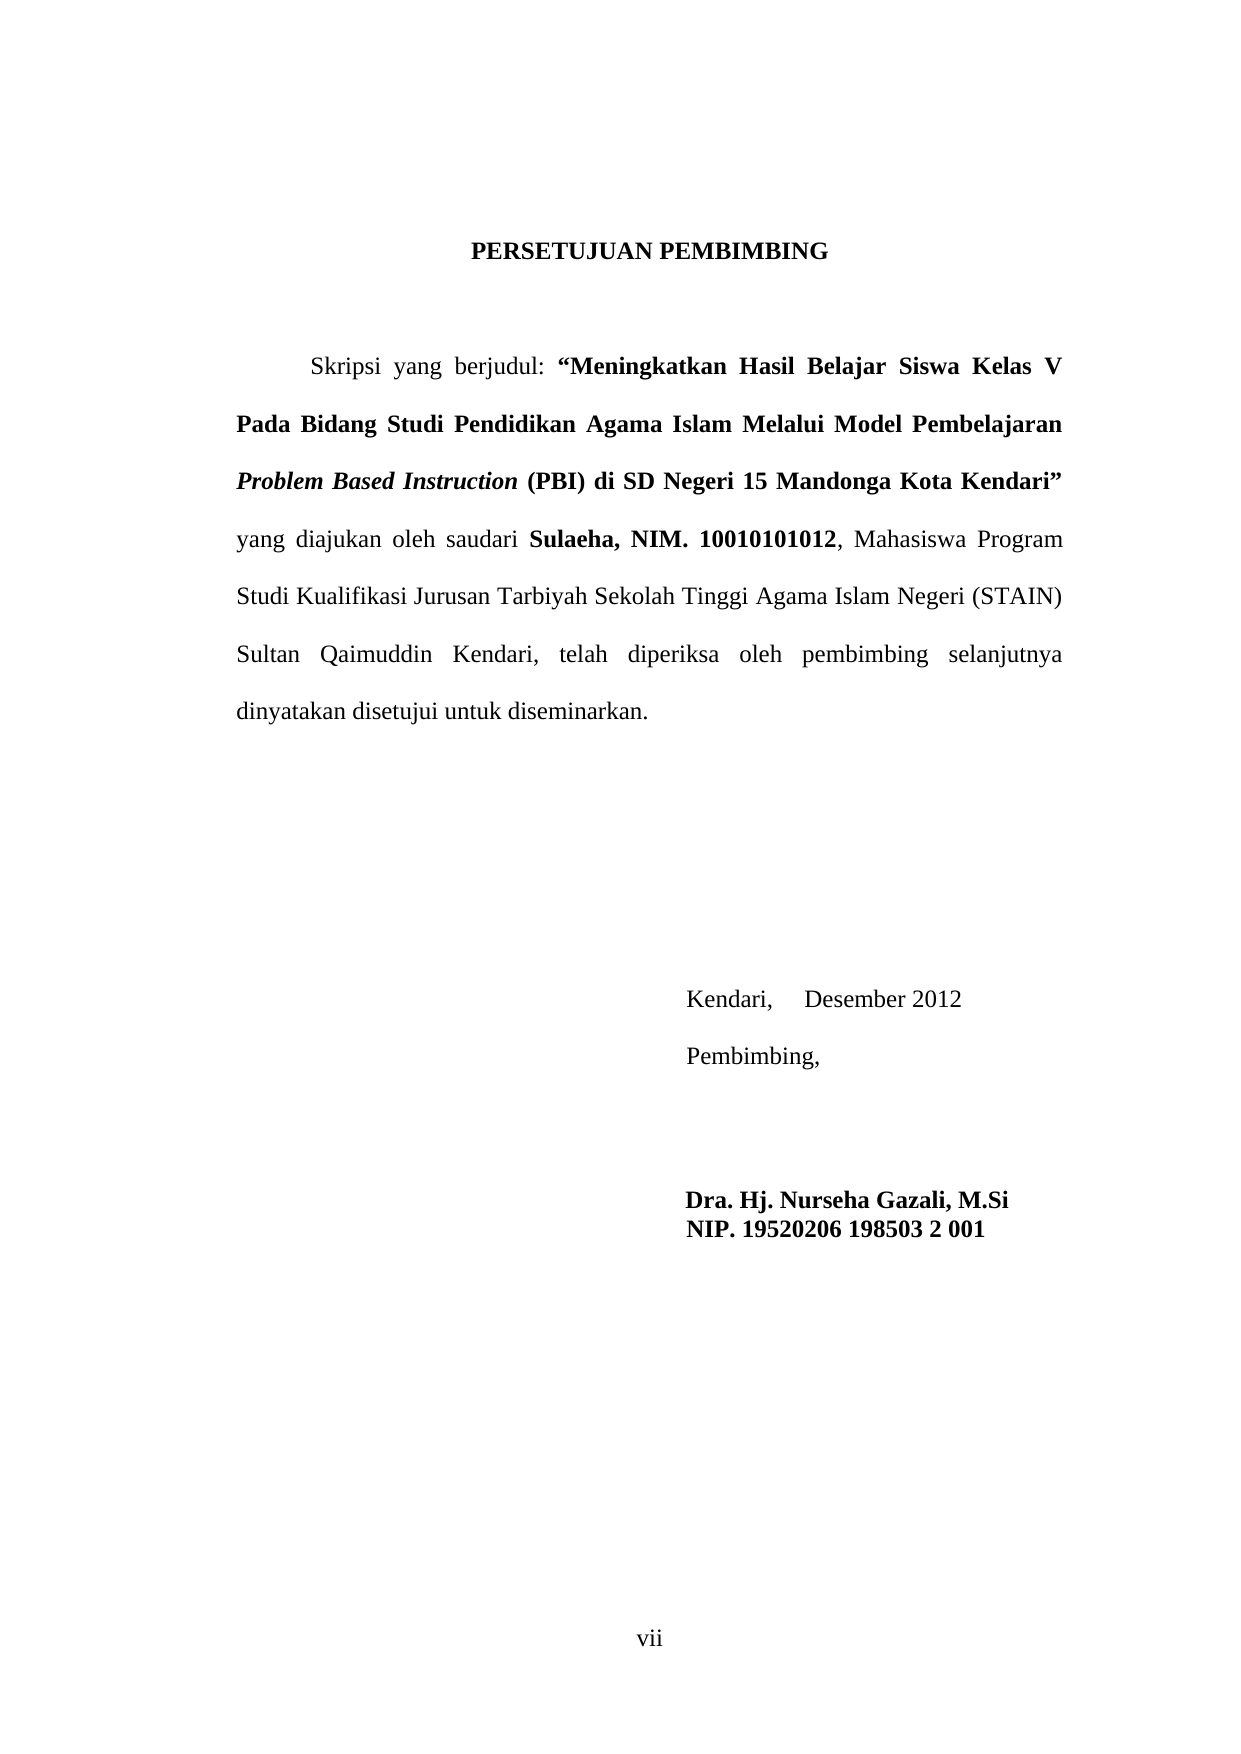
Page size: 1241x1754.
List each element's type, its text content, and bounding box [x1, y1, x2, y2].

text Dra. Hj. Nurseha Gazali, M.Si [611, 1185, 1063, 1214]
text Kendari, Desember 2012 [686, 984, 1152, 1012]
text NIP. 19520206 198503 2 001 [686, 1214, 1063, 1242]
text Pembimbing, [686, 1041, 1152, 1070]
text Skripsi yang berjudul: “Meningkatkan Hasil Belajar Siswa Kelas V Pada Bidang Studi Pendidikan Agama Islam Melalui Model Pembelajaran Problem Based Instruction (PBI) di SD Negeri 15 Mandonga Kota Kendari” yang diajukan oleh saudari Sulaeha, NIM. 10010101012, Mahasiswa Program Studi Kualifikasi Jurusan Tarbiyah Sekolah Tinggi Agama Islam Negeri (STAIN) Sultan Qaimuddin Kendari, telah diperiksa oleh pembimbing selanjutnya dinyatakan disetujui untuk diseminarkan. [236, 351, 1063, 725]
text PERSETUJUAN PEMBIMBING [236, 236, 1063, 265]
